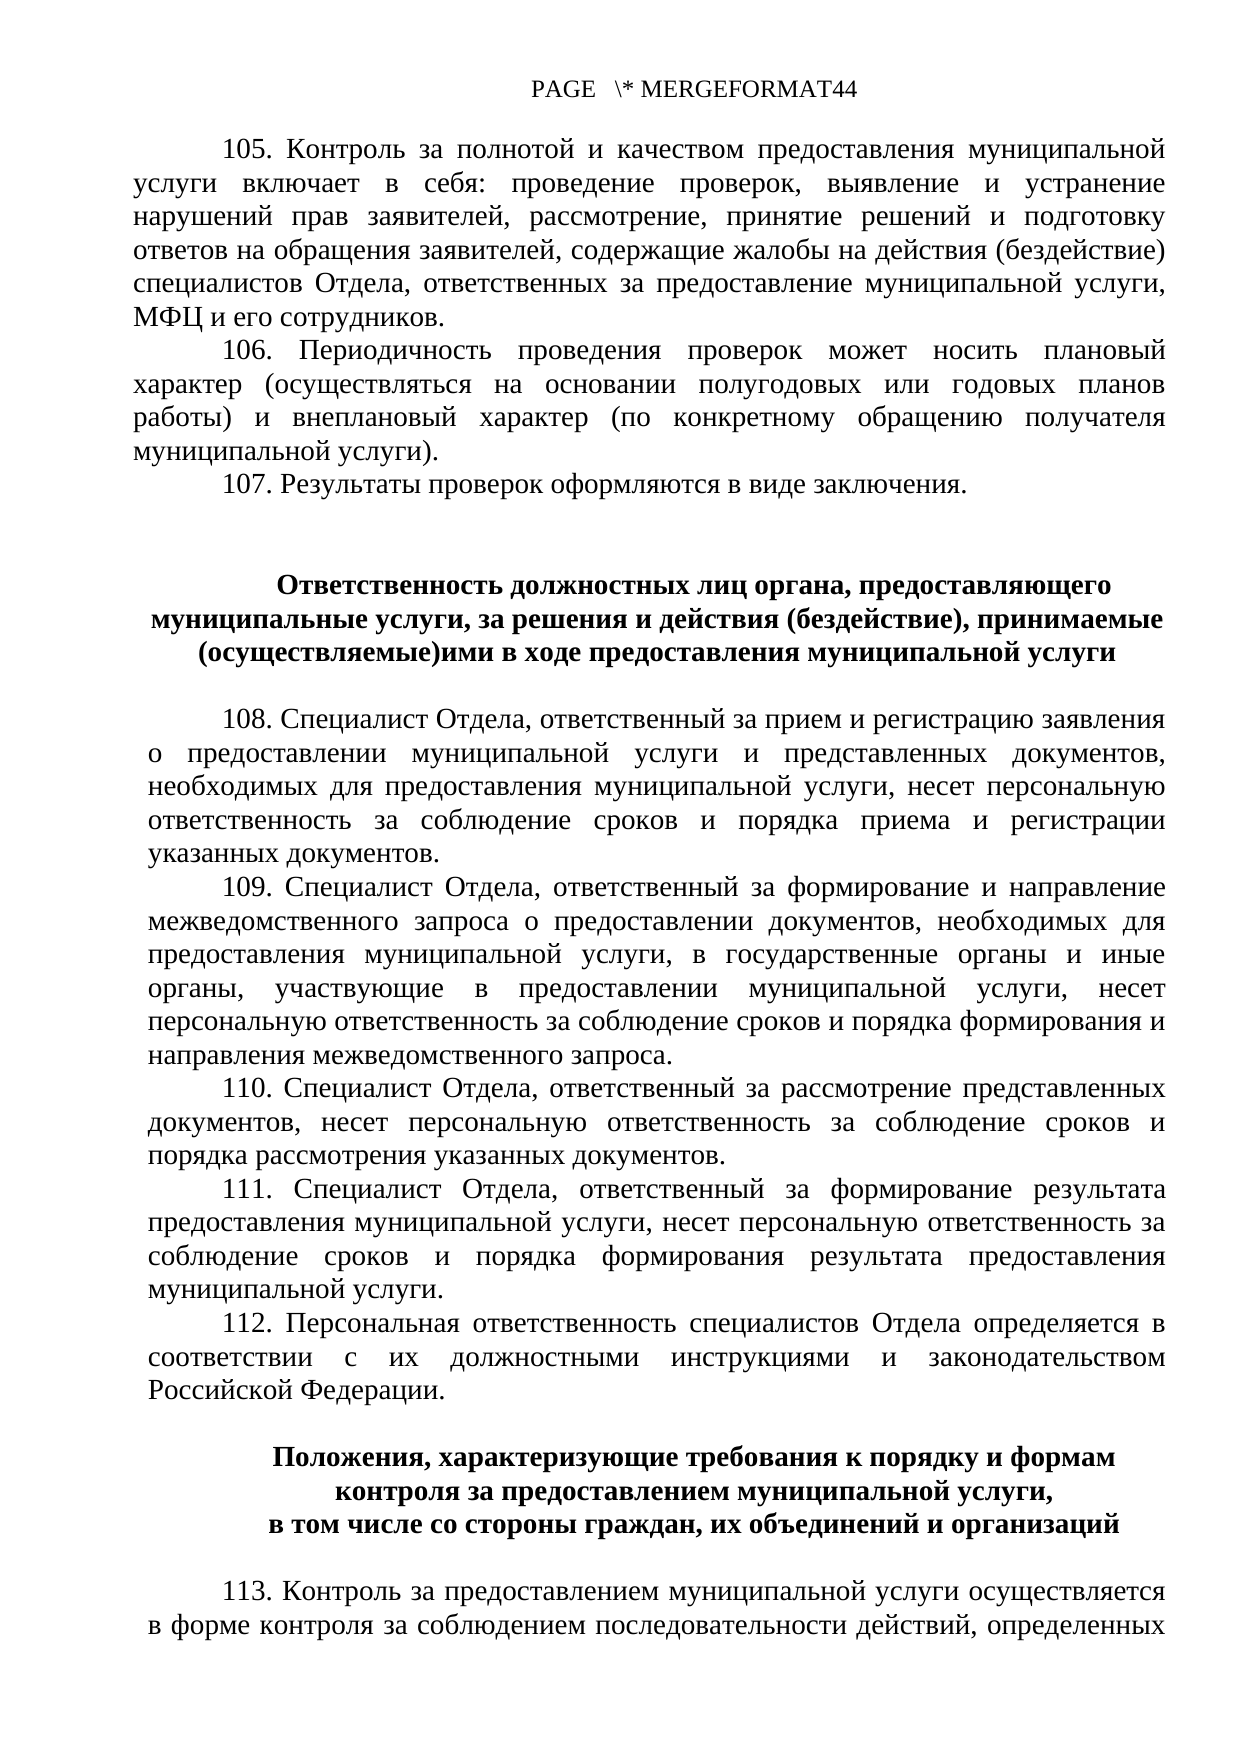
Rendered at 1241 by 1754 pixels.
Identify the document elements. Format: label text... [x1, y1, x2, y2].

text в том числе со стороны граждан, их объединений и организаций [222, 1506, 1167, 1540]
text 107. Результаты проверок оформляются в виде заключения. [133, 467, 1167, 500]
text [148, 1573, 1167, 1641]
text 112. Персональная ответственность специалистов Отдела определяется в соответствии с их должностными инструкциями и законодательством Российской Федерации. [148, 1305, 1167, 1406]
text контроля за предоставлением муниципальной услуги, [222, 1473, 1167, 1506]
text 105. Контроль за полнотой и качеством предоставления муниципальной услуги включает в себя: проведение проверок, выявление и устранение нарушений прав заявителей, рассмотрение, принятие решений и подготовку ответов на обращения заявителей, содержащие жалобы на действия (бездействие) специалистов Отдела, ответственных за предоставление муниципальной услуги, МФЦ и его сотрудников. [133, 131, 1167, 332]
text 108. Специалист Отдела, ответственный за прием и регистрацию заявления о предоставлении муниципальной услуги и представленных документов, необходимых для предоставления муниципальной услуги, несет персональную ответственность за соблюдение сроков и порядка приема и регистрации указанных документов. [148, 701, 1167, 869]
text 110. Специалист Отдела, ответственный за рассмотрение представленных документов, несет персональную ответственность за соблюдение сроков и порядка рассмотрения указанных документов. [148, 1070, 1167, 1171]
text 109. Специалист Отдела, ответственный за формирование и направление межведомственного запроса о предоставлении документов, необходимых для предоставления муниципальной услуги, в государственные органы и иные органы, участвующие в предоставлении муниципальной услуги, несет персональную ответственность за соблюдение сроков и порядка формирования и направления межведомственного запроса. [148, 869, 1167, 1070]
text 106. Периодичность проведения проверок может носить плановый характер (осуществляться на основании полугодовых или годовых планов работы) и внеплановый характер (по конкретному обращению получателя муниципальной услуги). [133, 332, 1167, 467]
text Ответственность должностных лиц органа, предоставляющего муниципальные услуги, за решения и действия (бездействие), принимаемые (осуществляемые)ими в ходе предоставления муниципальной услуги [148, 567, 1167, 668]
text 111. Специалист Отдела, ответственный за формирование результата предоставления муниципальной услуги, несет персональную ответственность за соблюдение сроков и порядка формирования результата предоставления муниципальной услуги. [148, 1171, 1167, 1305]
text Положения, характеризующие требования к порядку и формам [222, 1439, 1167, 1473]
